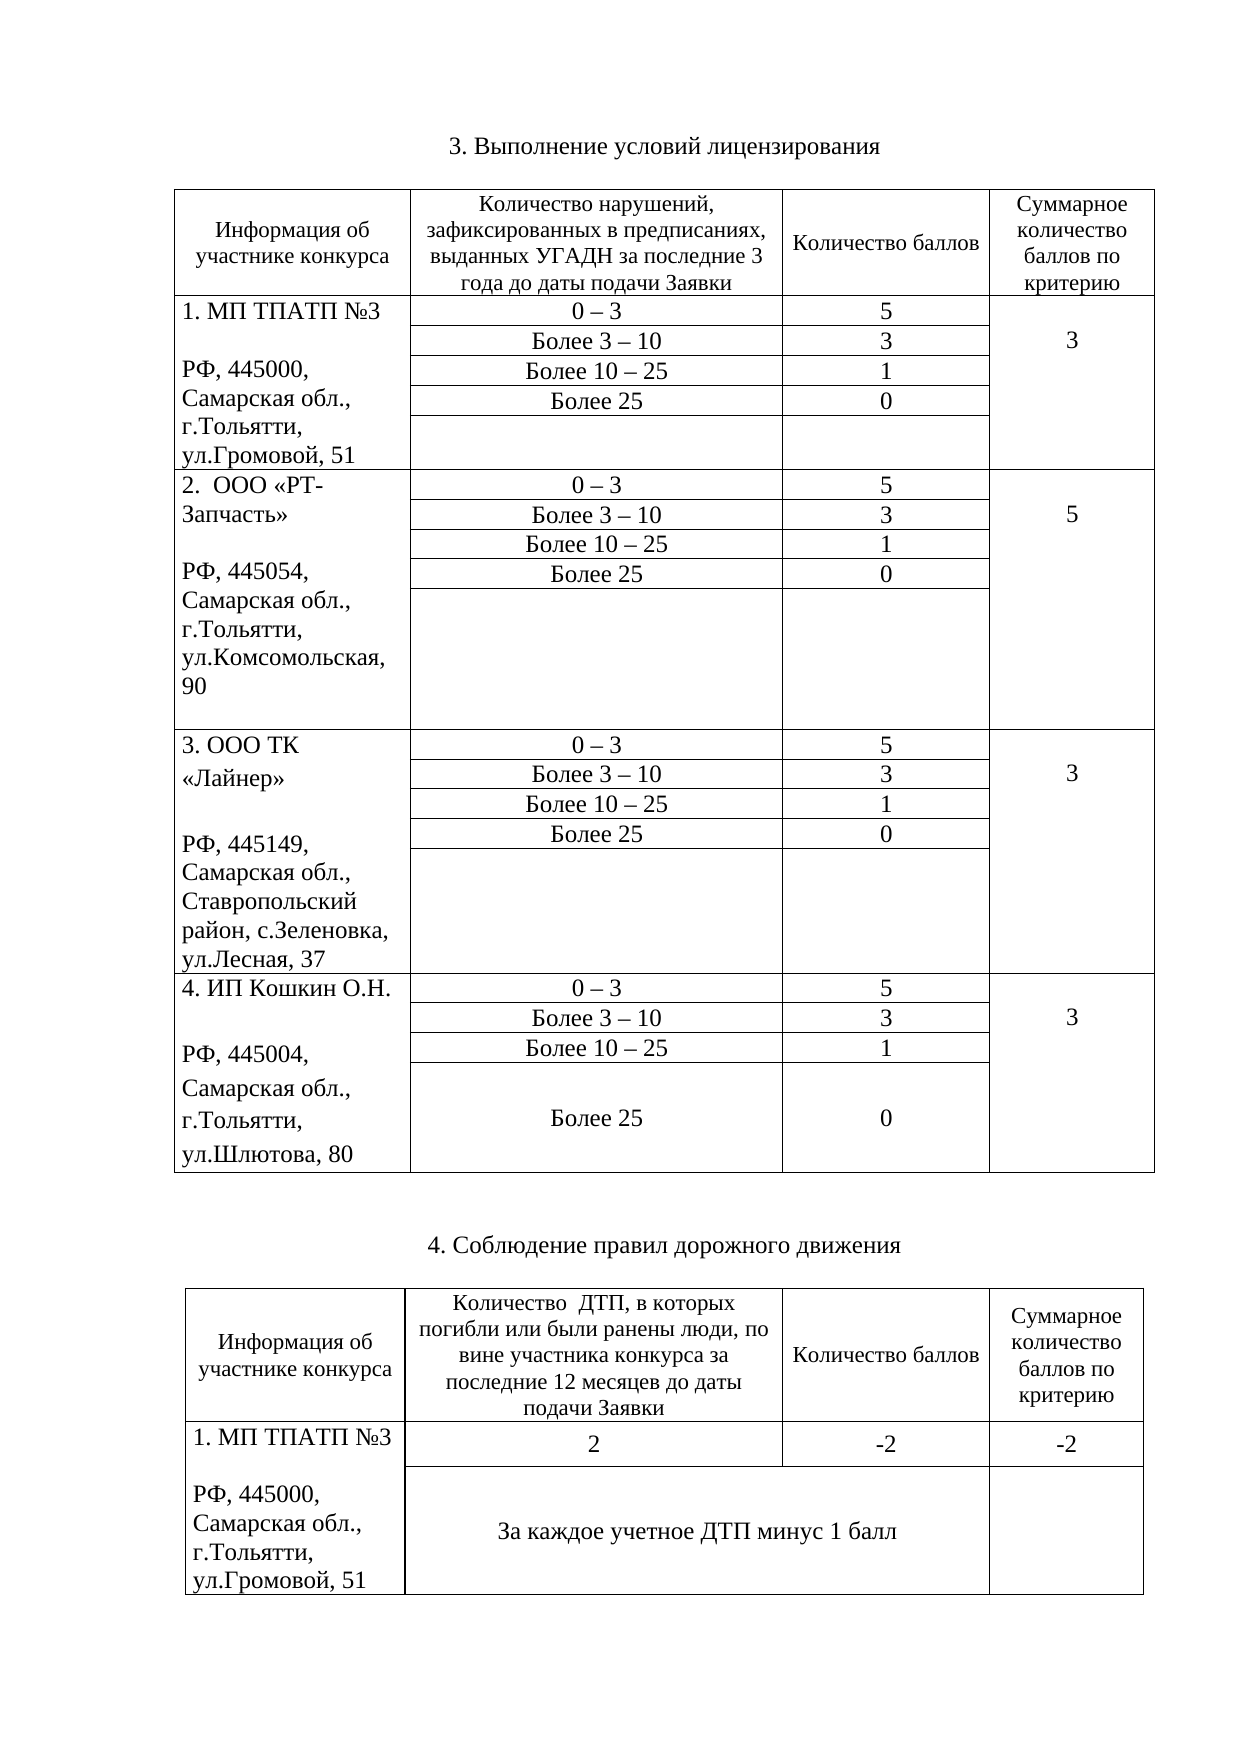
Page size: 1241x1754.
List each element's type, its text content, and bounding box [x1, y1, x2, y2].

table_cell 0 [783, 1063, 989, 1172]
table_cell Более 10 – 25 [411, 1033, 782, 1062]
table_header Суммарное количество баллов по критерию [990, 190, 1154, 295]
table_cell Более 25 [411, 559, 782, 588]
table_cell Более 10 – 25 [411, 356, 782, 385]
table_cell 3 [990, 730, 1154, 972]
table_cell 1. МП ТПАТП №3 РФ, 445000, Самарская обл., г.Тольятти, ул.Громовой, 51 [175, 296, 410, 469]
table_cell 3 [783, 326, 989, 355]
table_cell Более 25 [411, 386, 782, 414]
table_cell Более 3 – 10 [411, 760, 782, 788]
table_cell -2 [783, 1422, 989, 1466]
table_cell 5 [990, 470, 1154, 729]
table_header Количество ДТП, в которых погибли или были ранены люди, по вине участника конкурса за последние 12 месяцев до даты подачи Заявки [406, 1289, 782, 1421]
table_cell За каждое учетное ДТП минус 1 балл [406, 1467, 989, 1594]
table_cell [990, 1467, 1143, 1594]
table_header Количество баллов [783, 1289, 989, 1421]
table_cell 1. МП ТПАТП №3 РФ, 445000, Самарская обл., г.Тольятти, ул.Громовой, 51 [186, 1422, 404, 1594]
table_cell Более 10 – 25 [411, 789, 782, 818]
table_cell 5 [783, 730, 989, 758]
table_cell [783, 849, 989, 972]
table_cell 3 [783, 500, 989, 528]
table_header Суммарное количество баллов по критерию [990, 1289, 1143, 1421]
table_cell [783, 589, 989, 729]
table_cell 0 – 3 [411, 296, 782, 325]
table_header Информация об участнике конкурса [175, 190, 410, 295]
table_cell 3. ООО ТК «Лайнер» РФ, 445149, Самарская обл., Ставропольский район, с.Зеленовка, ул.Лесная, 37 [175, 730, 410, 972]
table_cell 5 [783, 296, 989, 325]
table_cell 4. ИП Кошкин О.Н. РФ, 445004, Самарская обл., г.Тольятти, ул.Шлютова, 80 [175, 974, 410, 1172]
text 4. Соблюдение правил дорожного движения [177, 1230, 1152, 1259]
text 3. Выполнение условий лицензирования [177, 131, 1152, 160]
table_cell Более 10 – 25 [411, 530, 782, 558]
table_header Количество баллов [783, 190, 989, 295]
table_cell Более 3 – 10 [411, 500, 782, 528]
table_cell 5 [783, 470, 989, 499]
table_cell 0 – 3 [411, 974, 782, 1002]
table_cell -2 [990, 1422, 1143, 1466]
table_cell Более 25 [411, 819, 782, 848]
table_cell 3 [783, 760, 989, 788]
table_header Информация об участнике конкурса [186, 1289, 404, 1421]
table_cell 1 [783, 1033, 989, 1062]
table_cell 3 [990, 974, 1154, 1172]
table_header Количество нарушений, зафиксированных в предписаниях, выданных УГАДН за последние 3 года до даты подачи Заявки [411, 190, 782, 295]
table_cell [783, 416, 989, 469]
table_cell 3 [990, 296, 1154, 469]
table_cell 0 [783, 386, 989, 414]
table_cell 1 [783, 530, 989, 558]
table_cell [411, 416, 782, 469]
table_cell Более 25 [411, 1063, 782, 1172]
table_cell 5 [783, 974, 989, 1002]
table_cell 0 – 3 [411, 730, 782, 758]
table_cell 2. ООО «РТ- Запчасть» РФ, 445054, Самарская обл., г.Тольятти, ул.Комсомольская, 90 [175, 470, 410, 729]
table_cell 0 [783, 559, 989, 588]
table_cell 0 – 3 [411, 470, 782, 499]
table_cell 2 [406, 1422, 782, 1466]
table_cell [411, 589, 782, 729]
table_cell 1 [783, 356, 989, 385]
table_cell 3 [783, 1003, 989, 1032]
table_cell [411, 849, 782, 972]
table_cell 0 [783, 819, 989, 848]
table_cell Более 3 – 10 [411, 326, 782, 355]
table_cell Более 3 – 10 [411, 1003, 782, 1032]
table_cell 1 [783, 789, 989, 818]
